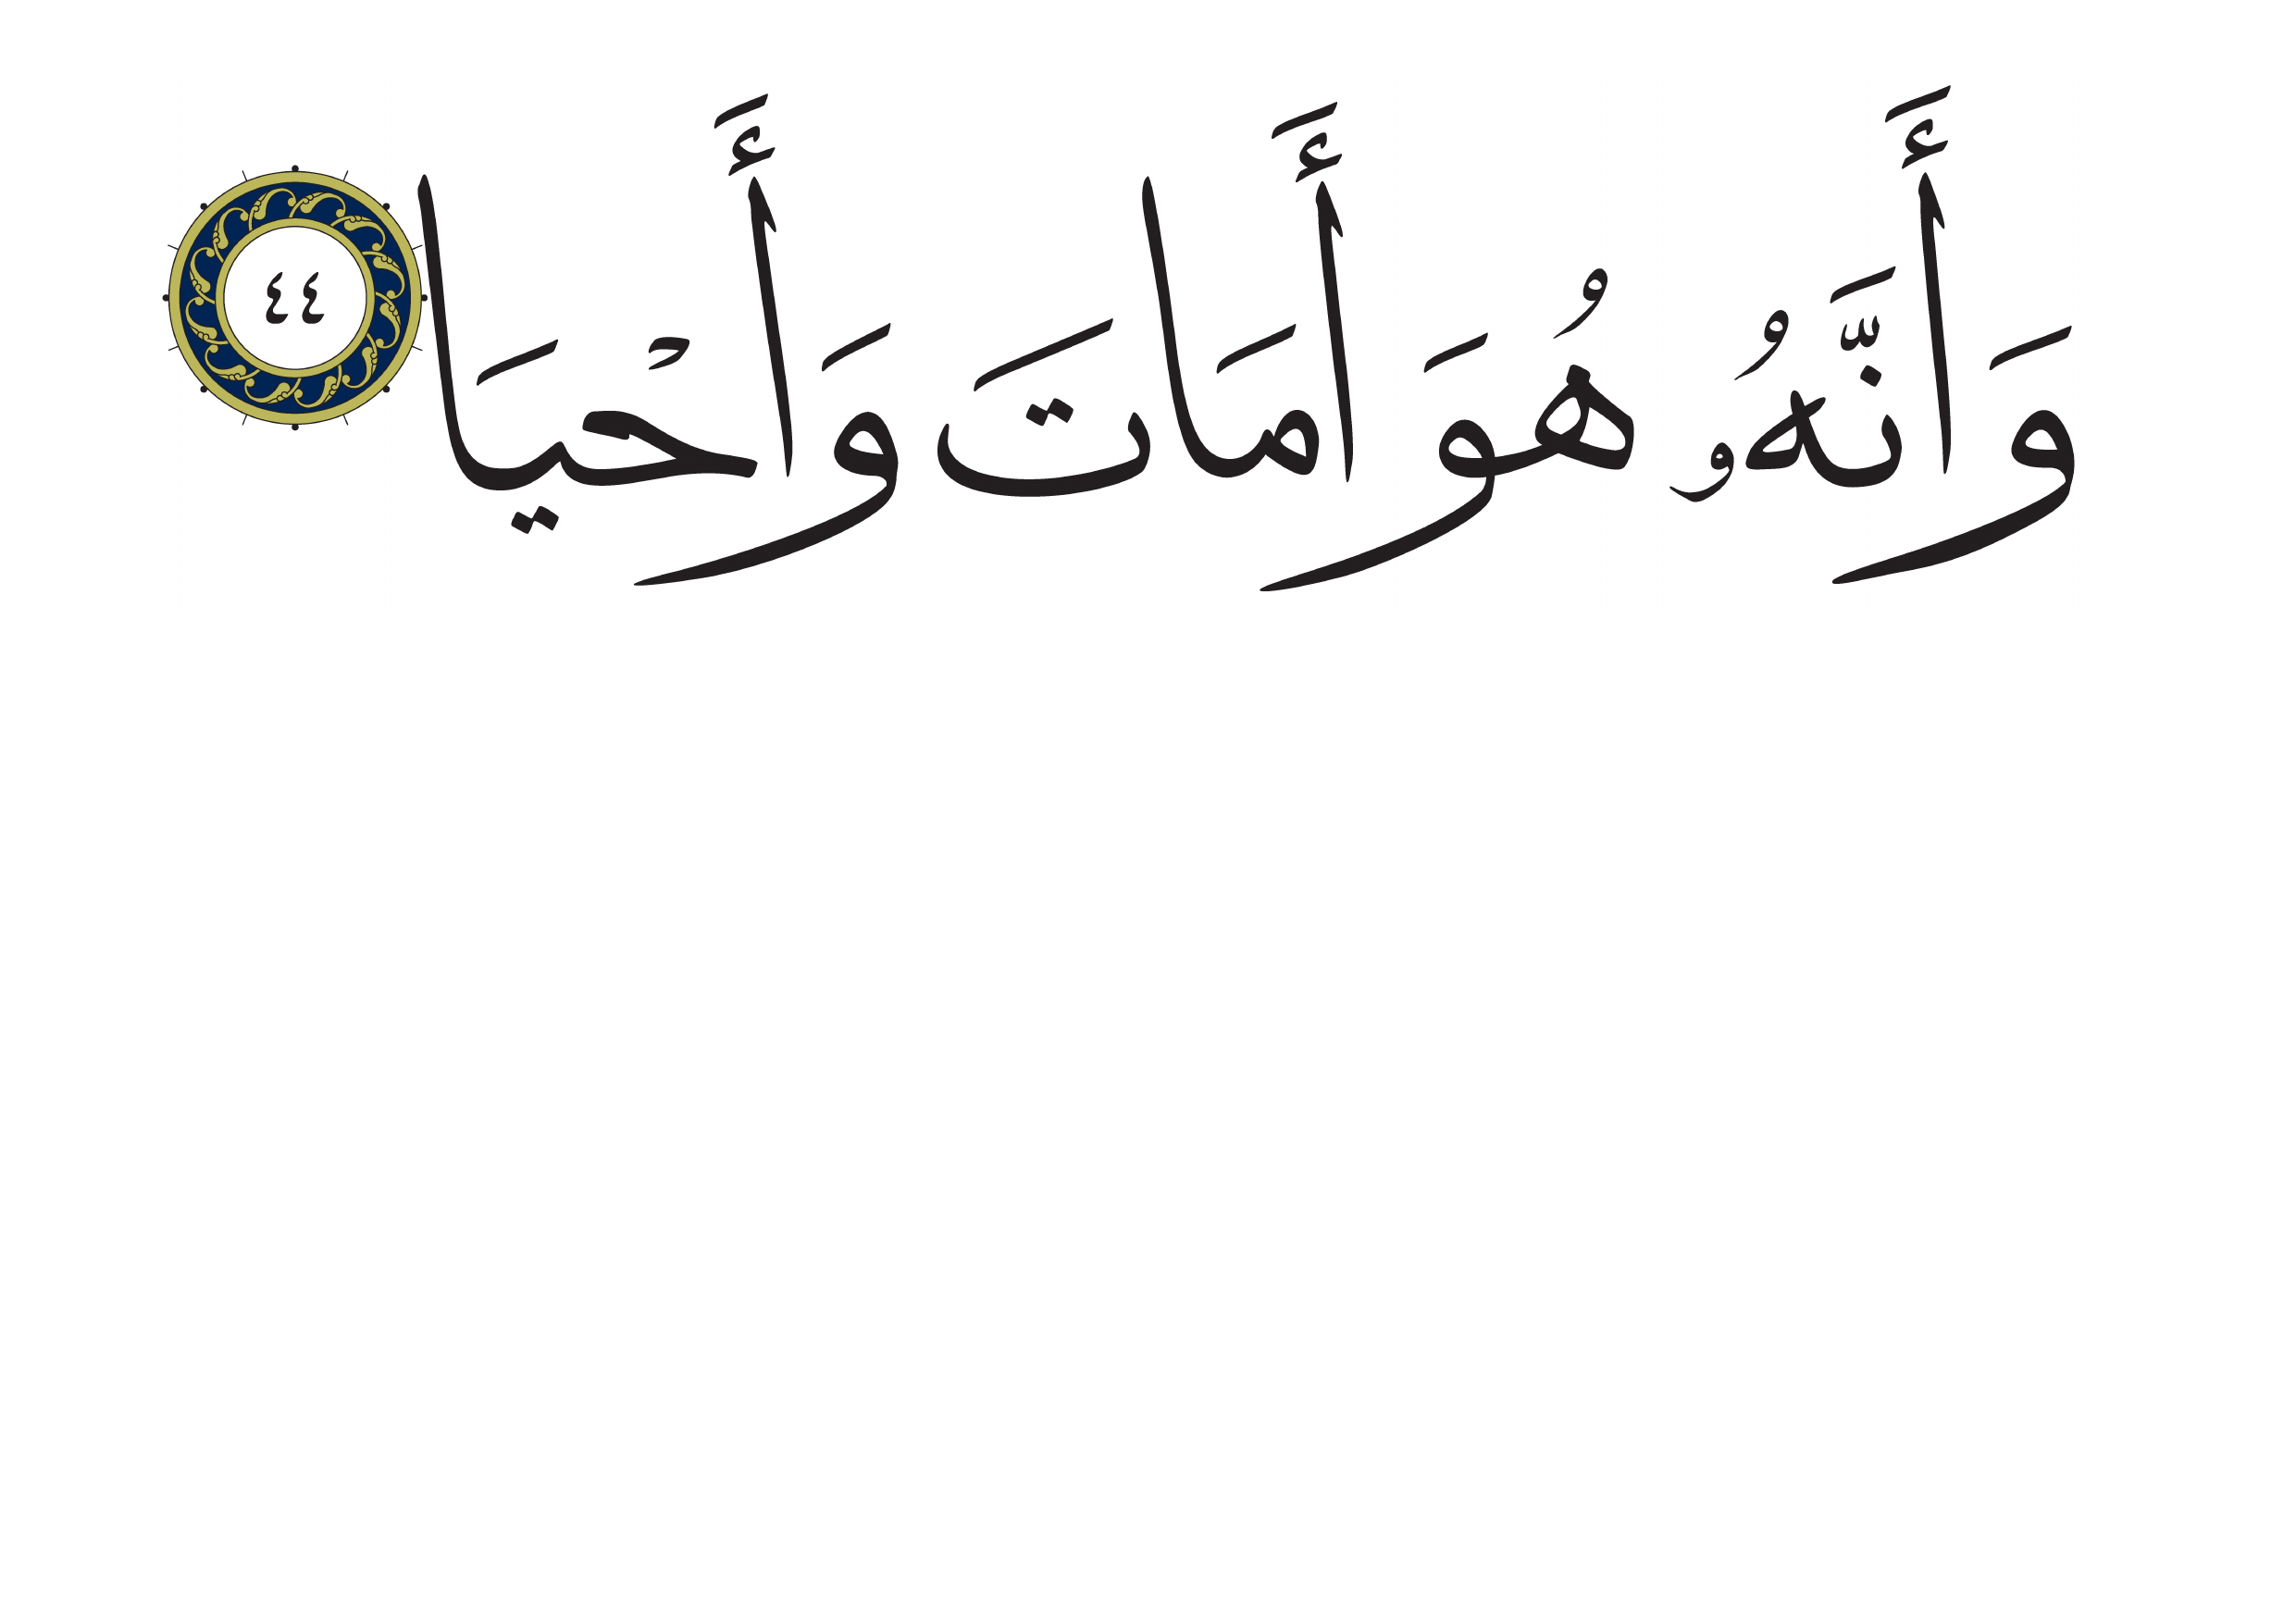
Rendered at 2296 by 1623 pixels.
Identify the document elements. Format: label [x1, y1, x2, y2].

picture [57, 57, 2179, 619]
